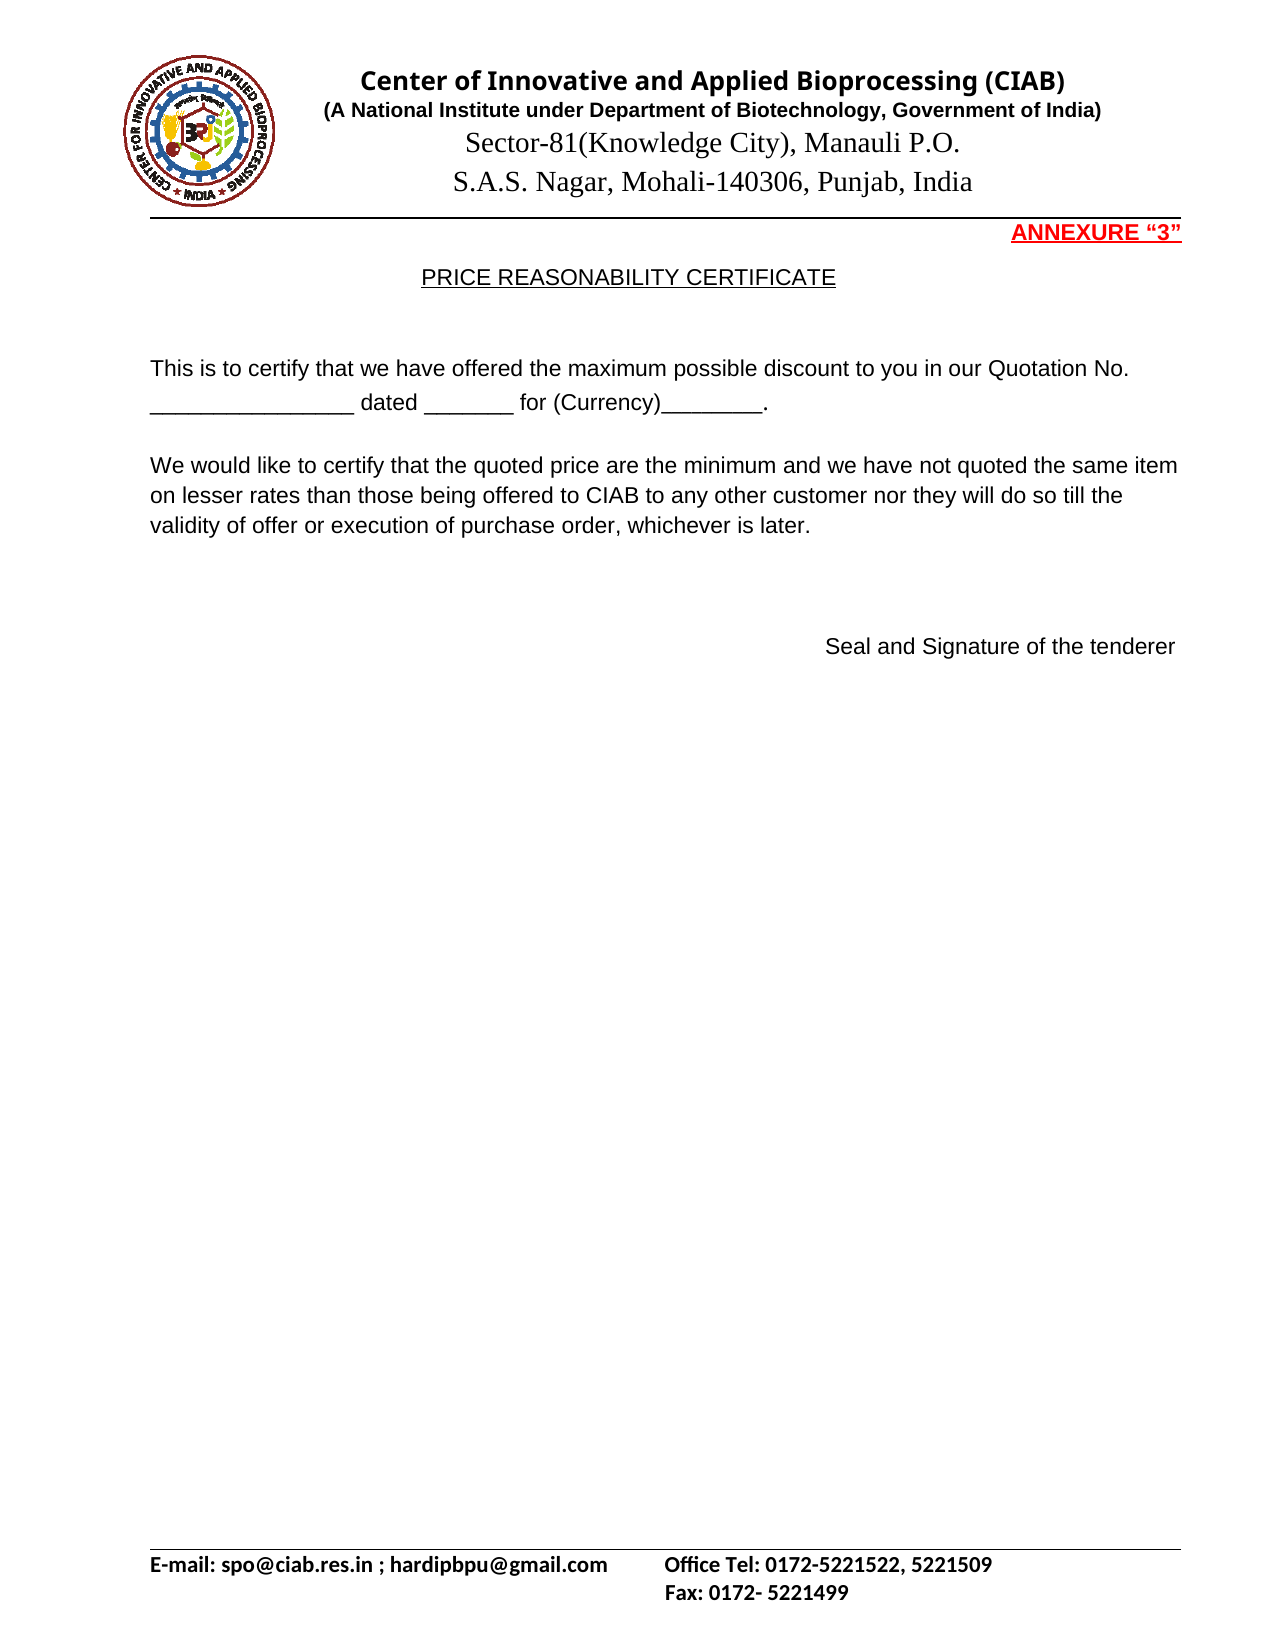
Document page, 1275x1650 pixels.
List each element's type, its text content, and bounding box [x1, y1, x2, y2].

text Seal and Signature of the tenderer [150, 633, 1181, 659]
text PRICE REASONABILITY CERTIFICATE [76, 264, 1181, 290]
picture [121, 54, 276, 207]
text ANNEXURE “3” [150, 219, 1181, 245]
text This is to certify that we have offered the maximum possible discount to you in our Quotation No. ________________ dated _______ for (Currency)__________. [150, 354, 1181, 417]
text We would like to certify that the quoted price are the minimum and we have not quoted the same item on lesser rates than those being offered to CIAB to any other customer nor they will do so till the validity of offer or execution of purchase order, whichever is later. [150, 452, 1181, 538]
